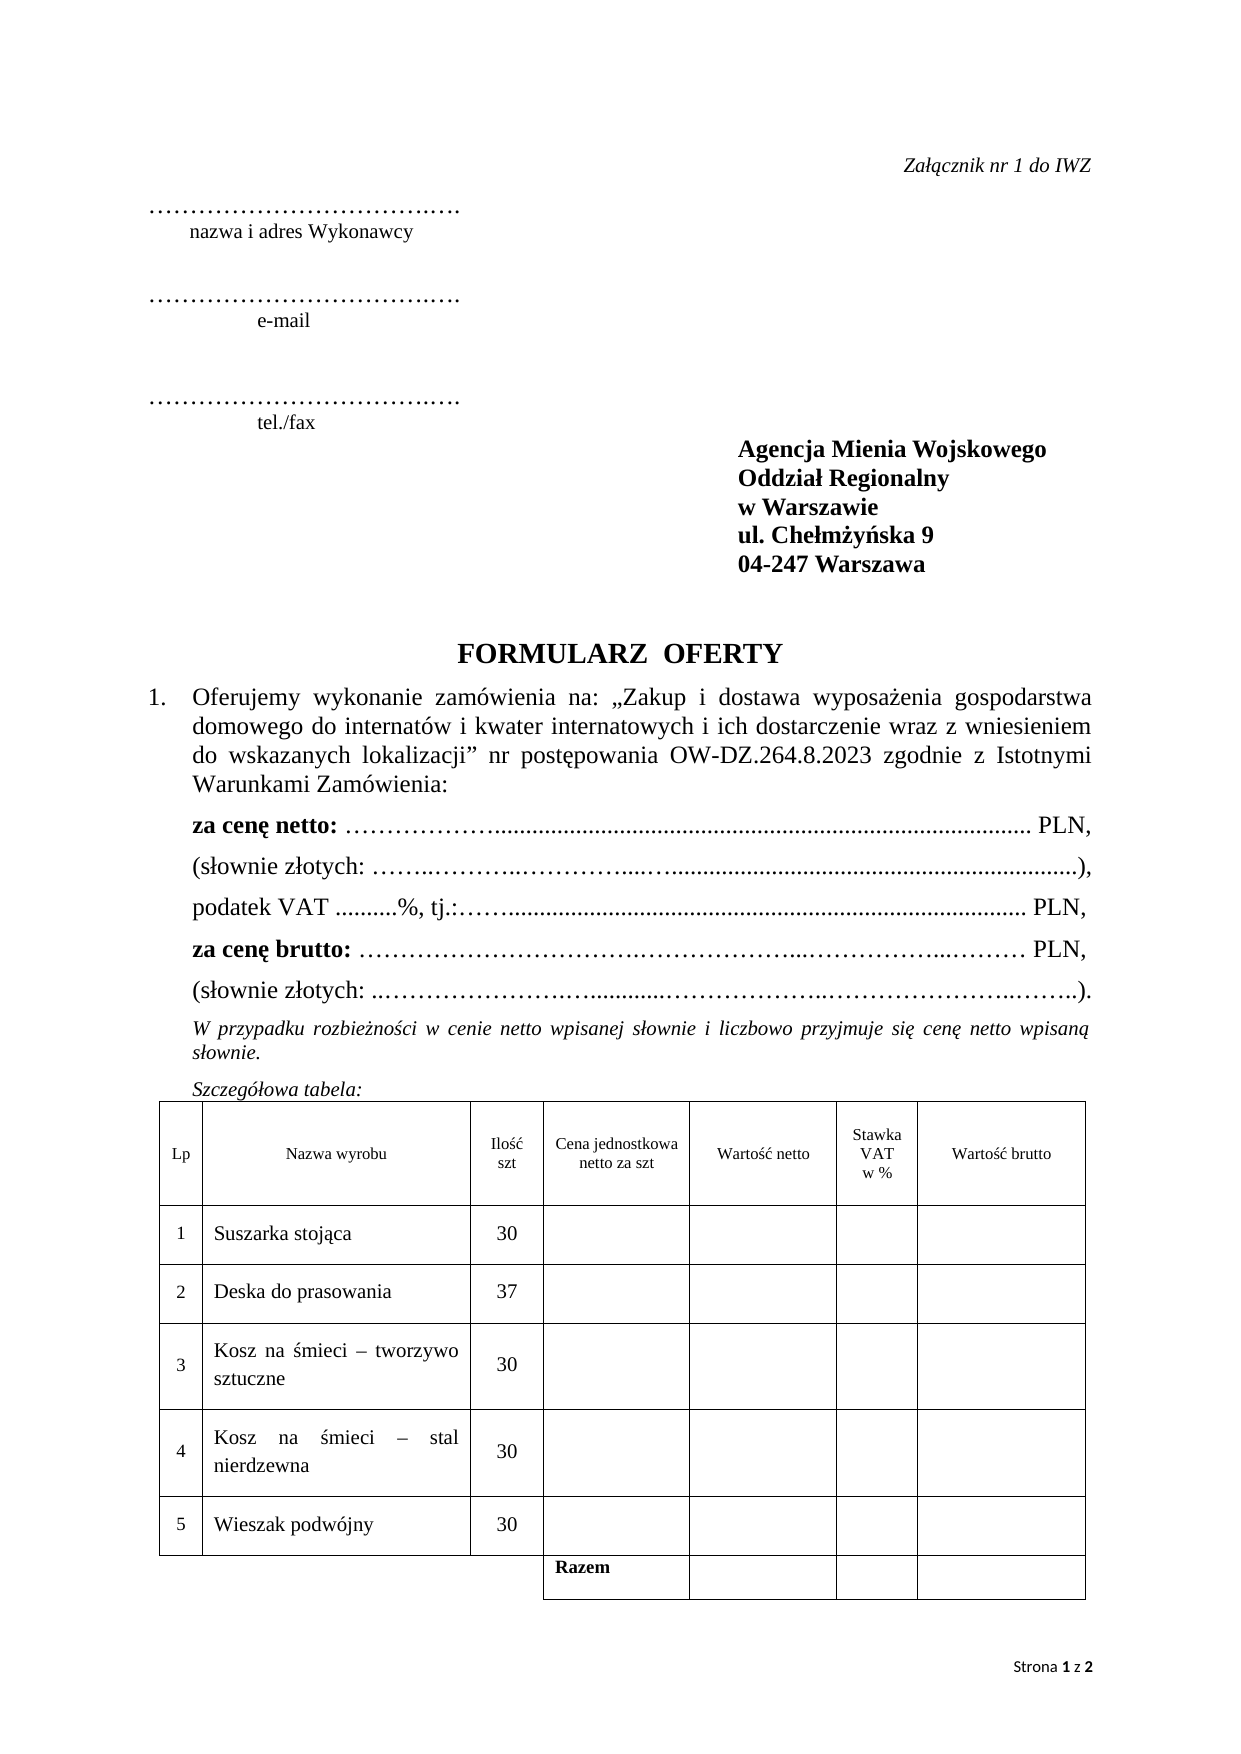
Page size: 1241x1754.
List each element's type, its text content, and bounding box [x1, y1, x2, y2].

table_cell [918, 1556, 1085, 1599]
table_cell [837, 1206, 917, 1263]
table_cell 37 [471, 1265, 543, 1322]
table_cell 3 [160, 1324, 202, 1409]
table_header Ilość szt [471, 1102, 543, 1204]
text (słownie złotych: ……..………..…………....….................................................................), [192, 851, 1093, 880]
text 04-247 Warszawa [738, 549, 1093, 578]
table_cell Suszarka stojąca [203, 1206, 470, 1263]
table_cell [837, 1497, 917, 1554]
table_cell [837, 1410, 917, 1496]
table_cell [544, 1265, 689, 1322]
table_cell [837, 1265, 917, 1322]
table_cell 30 [471, 1497, 543, 1554]
text …………………………….…. [148, 190, 1093, 219]
table_cell [690, 1497, 836, 1554]
table_cell [918, 1265, 1085, 1322]
table_cell Razem [544, 1556, 689, 1599]
table_cell [544, 1497, 689, 1554]
table_header Nazwa wyrobu [203, 1102, 470, 1204]
table_cell [690, 1265, 836, 1322]
table_header Wartość netto [690, 1102, 836, 1204]
table_cell [918, 1324, 1085, 1409]
table_cell [837, 1556, 917, 1599]
table_cell [690, 1206, 836, 1263]
text FORMULARZ OFERTY [148, 636, 1093, 670]
text Szczegółowa tabela: [192, 1077, 1093, 1101]
table_header Wartość brutto [918, 1102, 1085, 1204]
table_cell Wieszak podwójny [203, 1497, 470, 1554]
text podatek VAT ..........%, tj.:……................................................................................... PLN, [192, 892, 1093, 921]
table_cell 2 [160, 1265, 202, 1322]
table_cell Kosz na śmieci – tworzywo sztuczne [203, 1324, 470, 1409]
table_header Stawka VAT w % [837, 1102, 917, 1204]
table_cell [690, 1556, 836, 1599]
text Oddział Regionalny [738, 463, 1093, 492]
table_cell [690, 1324, 836, 1409]
table_cell [544, 1206, 689, 1263]
text za cenę brutto: …………………………….………………...……………...……… PLN, [192, 934, 1093, 962]
text (słownie złotych: ..………………….…............………………..…………………..……..). [192, 975, 1093, 1004]
table_header Lp [160, 1102, 202, 1204]
text tel./fax [148, 410, 1093, 434]
table_cell [544, 1324, 689, 1409]
text …………………………….…. [148, 381, 1093, 410]
table_cell 30 [471, 1324, 543, 1409]
text …………………………….…. [148, 279, 1093, 308]
table_cell 30 [471, 1410, 543, 1496]
table_header Cena jednostkowa netto za szt [544, 1102, 689, 1204]
table_cell [918, 1410, 1085, 1496]
text Załącznik nr 1 do IWZ [148, 153, 1093, 177]
table_cell 30 [471, 1206, 543, 1263]
table_cell 5 [160, 1497, 202, 1554]
text e-mail [148, 308, 1093, 332]
list Oferujemy wykonanie zamówienia na: „Zakup i dostawa wyposażenia gospodarstwa domowego do internatów i kwater internatowych i ich dostarczenie wraz z wniesieniem do wskazanych lokalizacji” nr postępowania OW-DZ.264.8.2023 zgodnie z Istotnymi Warunkami Zamówienia: [148, 682, 1093, 797]
table_cell Kosz na śmieci – stal nierdzewna [203, 1410, 470, 1496]
table_cell [918, 1497, 1085, 1554]
table_cell [690, 1410, 836, 1496]
text ul. Chełmżyńska 9 [738, 520, 1093, 549]
table_cell 1 [160, 1206, 202, 1263]
text nazwa i adres Wykonawcy [148, 219, 1093, 243]
text w Warszawie [738, 492, 1093, 520]
text W przypadku rozbieżności w cenie netto wpisanej słownie i liczbowo przyjmuje się cenę netto wpisaną słownie. [192, 1016, 1093, 1064]
text Agencja Mienia Wojskowego [738, 434, 1093, 463]
table_cell [918, 1206, 1085, 1263]
table_cell [544, 1410, 689, 1496]
table_cell Deska do prasowania [203, 1265, 470, 1322]
table_cell [837, 1324, 917, 1409]
text za cenę netto: ………………...................................................................................... PLN, [192, 810, 1093, 839]
table_cell 4 [160, 1410, 202, 1496]
